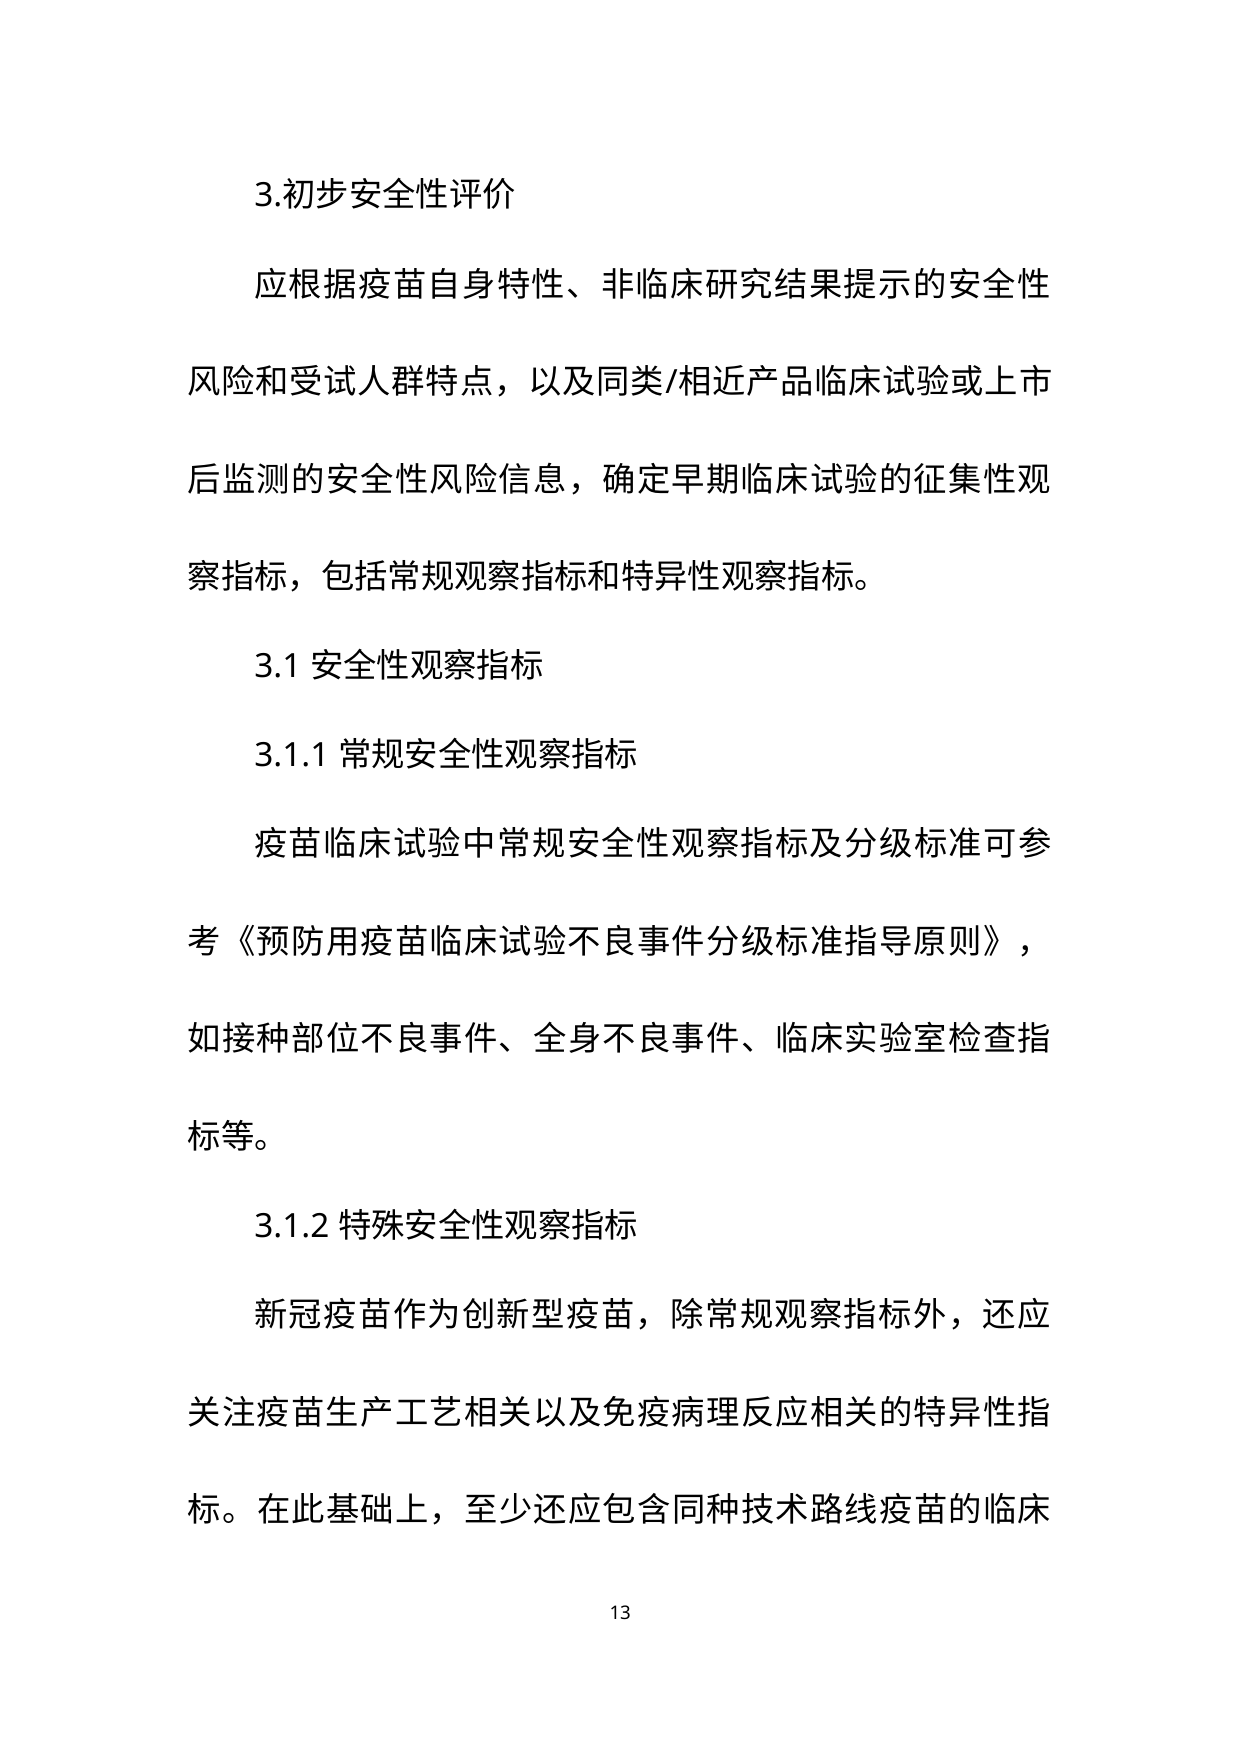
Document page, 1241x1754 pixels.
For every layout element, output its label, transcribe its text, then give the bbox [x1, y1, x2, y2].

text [187, 1279, 1053, 1539]
text 3.1.2 特殊安全性观察指标 [187, 1190, 1053, 1255]
text 3.1.1 常规安全性观察指标 [187, 720, 1053, 785]
text 3.1 安全性观察指标 [187, 631, 1053, 696]
text 疫苗临床试验中常规安全性观察指标及分级标准可参考《预防用疫苗临床试验不良事件分级标准指导原则》，如接种部位不良事件、全身不良事件、临床实验室检查指标等。 [187, 809, 1053, 1166]
text 应根据疫苗自身特性、非临床研究结果提示的安全性风险和受试人群特点，以及同类/相近产品临床试验或上市后监测的安全性风险信息，确定早期临床试验的征集性观察指标，包括常规观察指标和特异性观察指标。 [187, 249, 1053, 606]
subtitle 3.初步安全性评价 [187, 160, 1053, 225]
